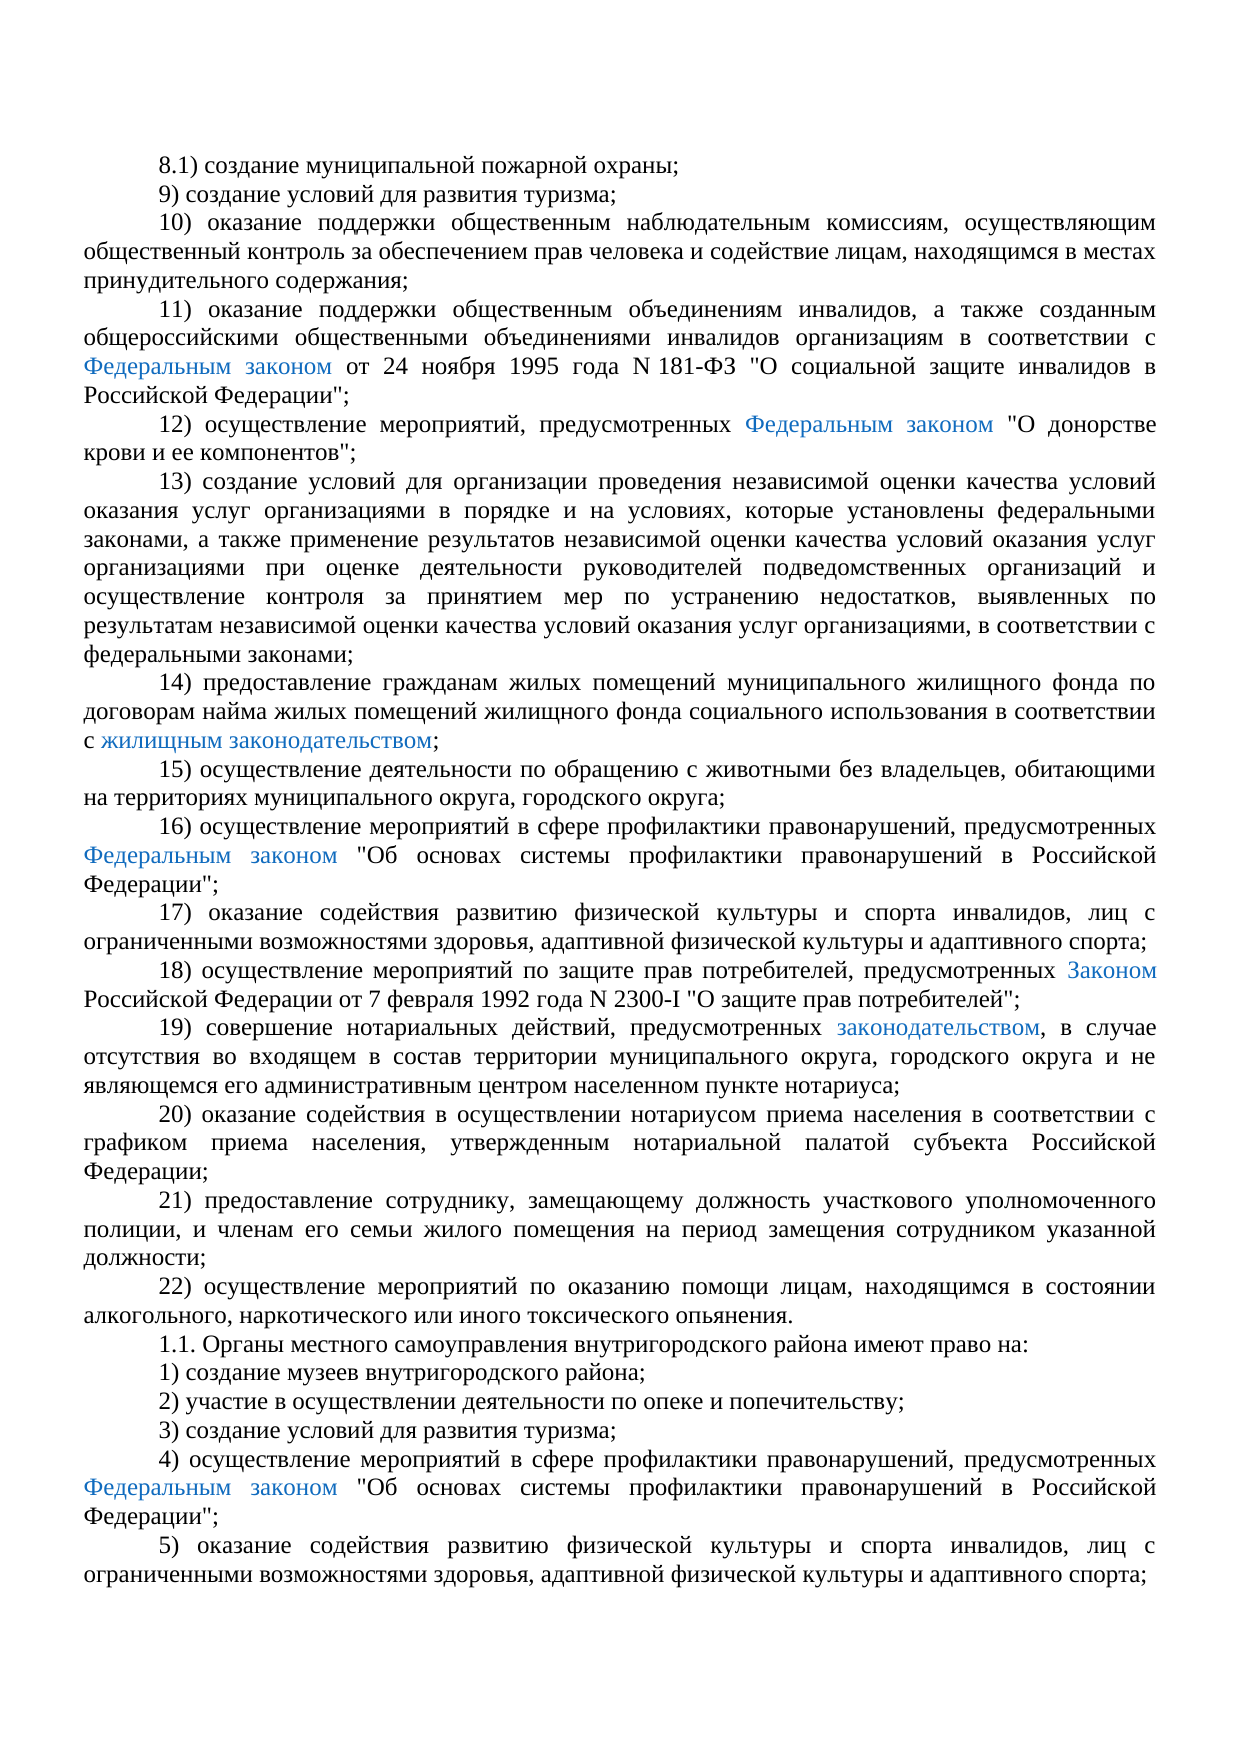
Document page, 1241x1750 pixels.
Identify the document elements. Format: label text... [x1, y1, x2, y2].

text 22) осуществление мероприятий по оказанию помощи лицам, находящимся в состоянии алкогольного, наркотического или иного токсического опьянения. [83, 1271, 1157, 1329]
text 16) осуществление мероприятий в сфере профилактики правонарушений, предусмотренных Федеральным законом "Об основах системы профилактики правонарушений в Российской Федерации"; [83, 811, 1157, 897]
text 4) осуществление мероприятий в сфере профилактики правонарушений, предусмотренных Федеральным законом "Об основах системы профилактики правонарушений в Российской Федерации"; [83, 1444, 1157, 1530]
text 14) предоставление гражданам жилых помещений муниципального жилищного фонда по договорам найма жилых помещений жилищного фонда социального использования в соответствии с жилищным законодательством; [83, 667, 1157, 754]
text 1.1. Органы местного самоуправления внутригородского района имеют право на: [83, 1329, 1157, 1357]
text 17) оказание содействия развитию физической культуры и спорта инвалидов, лиц с ограниченными возможностями здоровья, адаптивной физической культуры и адаптивного спорта; [83, 897, 1157, 955]
text 3) создание условий для развития туризма; [83, 1415, 1157, 1444]
text 5) оказание содействия развитию физической культуры и спорта инвалидов, лиц с ограниченными возможностями здоровья, адаптивной физической культуры и адаптивного спорта; [83, 1530, 1157, 1587]
text 1) создание музеев внутригородского района; [83, 1357, 1157, 1386]
text 15) осуществление деятельности по обращению с животными без владельцев, обитающими на территориях муниципального округа, городского округа; [83, 754, 1157, 811]
text 21) предоставление сотруднику, замещающему должность участкового уполномоченного полиции, и членам его семьи жилого помещения на период замещения сотрудником указанной должности; [83, 1185, 1157, 1271]
text 13) создание условий для организации проведения независимой оценки качества условий оказания услуг организациями в порядке и на условиях, которые установлены федеральными законами, а также применение результатов независимой оценки качества условий оказания услуг организациями при оценке деятельности руководителей подведомственных организаций и осуществление контроля за принятием мер по устранению недостатков, выявленных по результатам независимой оценки качества условий оказания услуг организациями, в соответствии с федеральными законами; [83, 466, 1157, 667]
text 20) оказание содействия в осуществлении нотариусом приема населения в соответствии с графиком приема населения, утвержденным нотариальной палатой субъекта Российской Федерации; [83, 1099, 1157, 1185]
text 18) осуществление мероприятий по защите прав потребителей, предусмотренных Законом Российской Федерации от 7 февраля 1992 года N 2300-I "О защите прав потребителей"; [83, 955, 1157, 1012]
text 8.1) создание муниципальной пожарной охраны; [83, 150, 1157, 179]
text 12) осуществление мероприятий, предусмотренных Федеральным законом "О донорстве крови и ее компонентов"; [83, 409, 1157, 466]
text 11) оказание поддержки общественным объединениям инвалидов, а также созданным общероссийскими общественными объединениями инвалидов организациям в соответствии с Федеральным законом от 24 ноября 1995 года N 181-ФЗ "О социальной защите инвалидов в Российской Федерации"; [83, 294, 1157, 409]
text 10) оказание поддержки общественным наблюдательным комиссиям, осуществляющим общественный контроль за обеспечением прав человека и содействие лицам, находящимся в местах принудительного содержания; [83, 207, 1157, 294]
text 9) создание условий для развития туризма; [83, 179, 1157, 207]
text 19) совершение нотариальных действий, предусмотренных законодательством, в случае отсутствия во входящем в состав территории муниципального округа, городского округа и не являющемся его административным центром населенном пункте нотариуса; [83, 1012, 1157, 1099]
text 2) участие в осуществлении деятельности по опеке и попечительству; [83, 1386, 1157, 1415]
